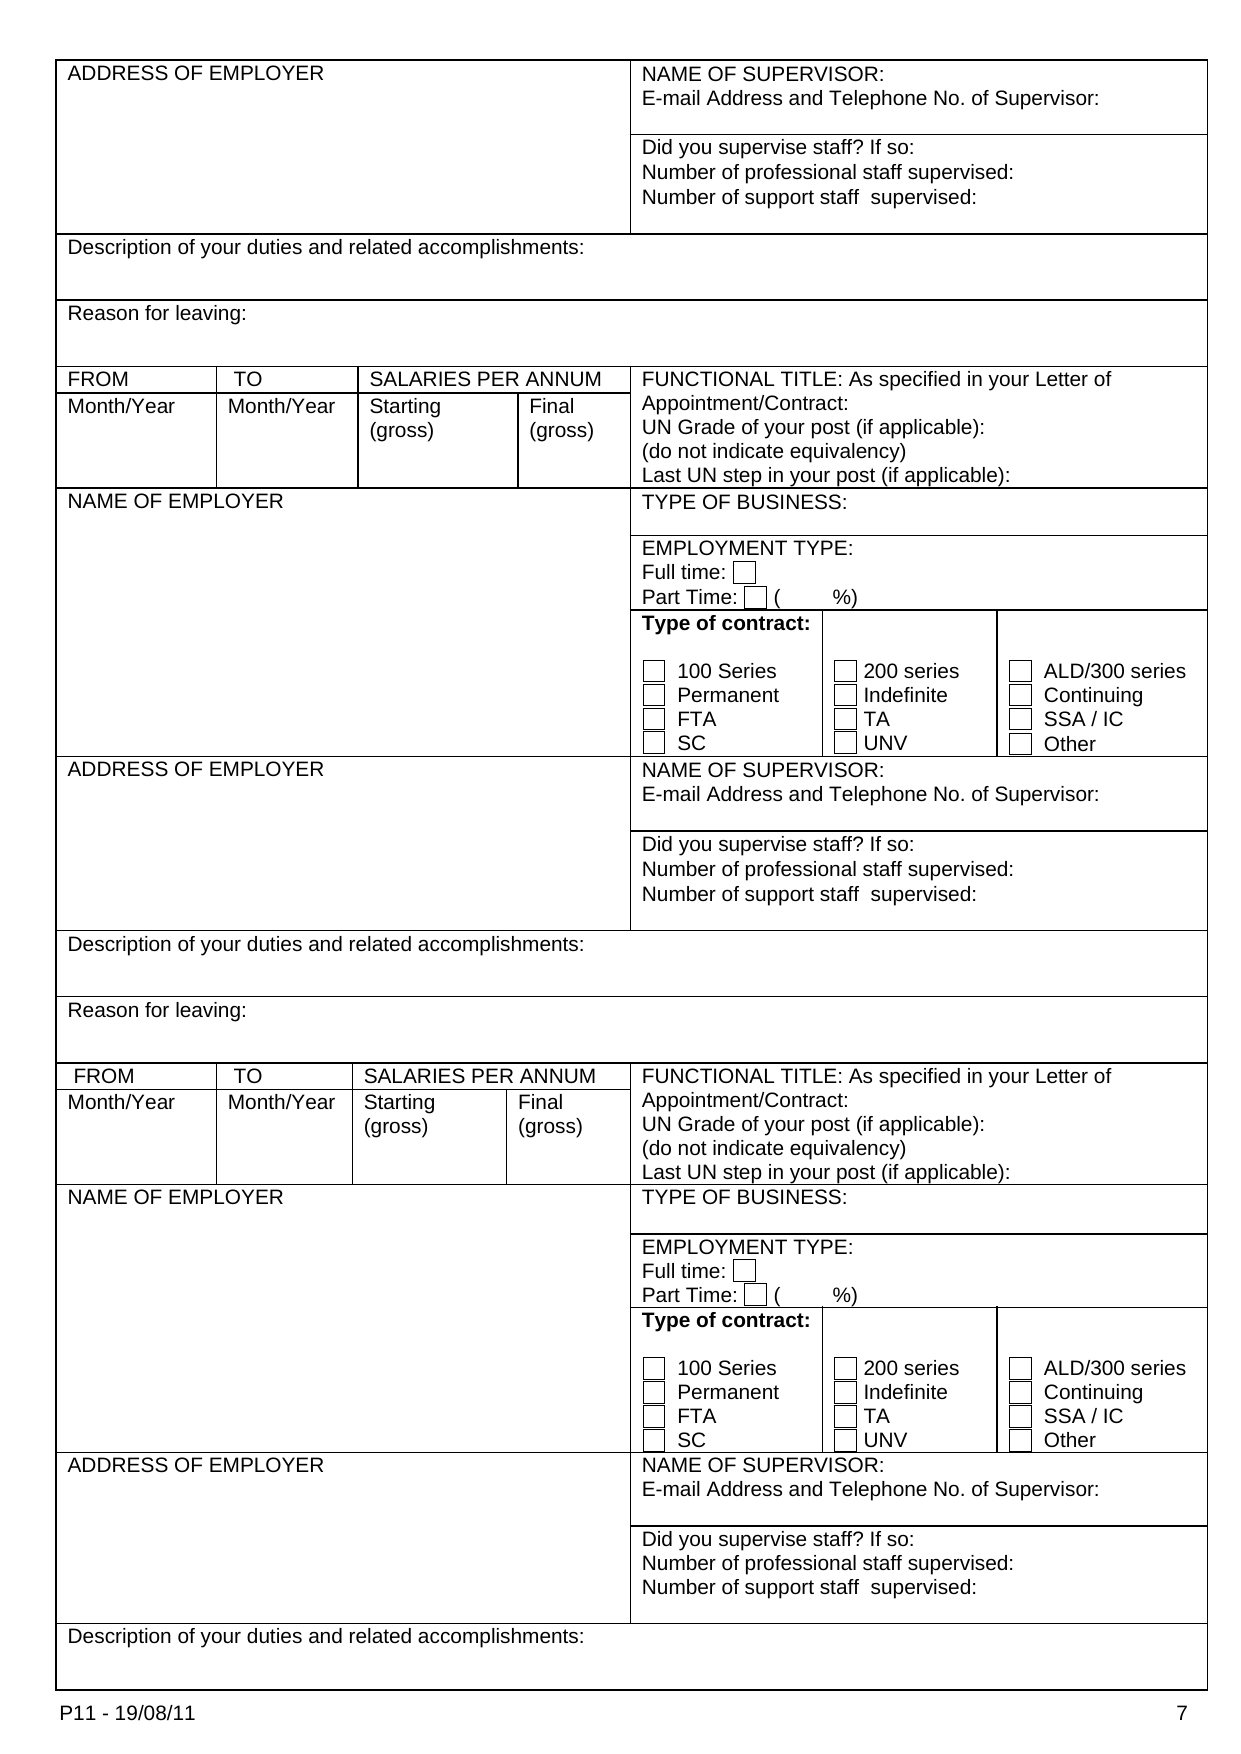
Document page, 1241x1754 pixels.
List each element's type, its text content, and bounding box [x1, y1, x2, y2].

table_cell TO [217, 1064, 352, 1089]
table_cell Did you supervise staff? If so: Number of professional staff supervised: Number of support staff supervised: [631, 1527, 1207, 1622]
table_cell Type of contract: 100 Series Permanent FTA SC [631, 1308, 822, 1452]
table_cell NAME OF EMPLOYER [57, 489, 630, 756]
table_cell Month/Year [217, 1090, 352, 1183]
table_cell Description of your duties and related accomplishments: [57, 1624, 1207, 1689]
table_cell Did you supervise staff? If so: Number of professional staff supervised: Number of support staff supervised: [631, 135, 1207, 233]
table_cell ALD/300 series Continuing SSA / IC Other [998, 611, 1207, 756]
table_cell Type of contract: 100 Series Permanent FTA SC [631, 611, 822, 756]
table_cell Reason for leaving: [57, 997, 1207, 1062]
table_cell ADDRESS OF EMPLOYER [57, 757, 630, 929]
table_cell Reason for leaving: [57, 301, 1207, 366]
table_cell SALARIES PER ANNUM [353, 1064, 630, 1089]
table_cell ADDRESS OF EMPLOYER [57, 1453, 630, 1622]
table_cell ALD/300 series Continuing SSA / IC Other [998, 1308, 1207, 1452]
table_cell Description of your duties and related accomplishments: [57, 235, 1207, 299]
table_cell TO [217, 367, 357, 392]
table_cell NAME OF EMPLOYER [57, 1185, 630, 1452]
table_cell 200 series Indefinite TA UNV [823, 1308, 996, 1452]
table_cell FROM [57, 367, 216, 392]
table_cell EMPLOYMENT TYPE: Full time: Part Time: ( %) [631, 1235, 1207, 1306]
table_cell 200 series Indefinite TA UNV [823, 611, 996, 756]
table_cell Final (gross) [507, 1090, 630, 1183]
table_cell Final (gross) [519, 394, 630, 487]
table_cell TYPE OF BUSINESS: [631, 489, 1207, 535]
table_cell NAME OF SUPERVISOR: E-mail Address and Telephone No. of Supervisor: [631, 1453, 1207, 1525]
table_cell NAME OF SUPERVISOR: E-mail Address and Telephone No. of Supervisor: [631, 61, 1207, 133]
table_cell ADDRESS OF EMPLOYER [57, 61, 630, 233]
table_cell Did you supervise staff? If so: Number of professional staff supervised: Number of support staff supervised: [631, 832, 1207, 929]
table_cell EMPLOYMENT TYPE: Full time: Part Time: ( %) [631, 536, 1207, 609]
table_cell Starting (gross) [359, 394, 517, 487]
table_cell Starting (gross) [353, 1090, 506, 1183]
table_cell Description of your duties and related accomplishments: [57, 931, 1207, 996]
table_cell SALARIES PER ANNUM [359, 367, 630, 392]
table_cell NAME OF SUPERVISOR: E-mail Address and Telephone No. of Supervisor: [631, 757, 1207, 830]
table_cell Month/Year [57, 1090, 216, 1183]
table_cell Month/Year [57, 394, 216, 487]
table_cell Month/Year [217, 394, 357, 487]
table_cell FROM [57, 1064, 216, 1089]
table_cell TYPE OF BUSINESS: [631, 1185, 1207, 1233]
